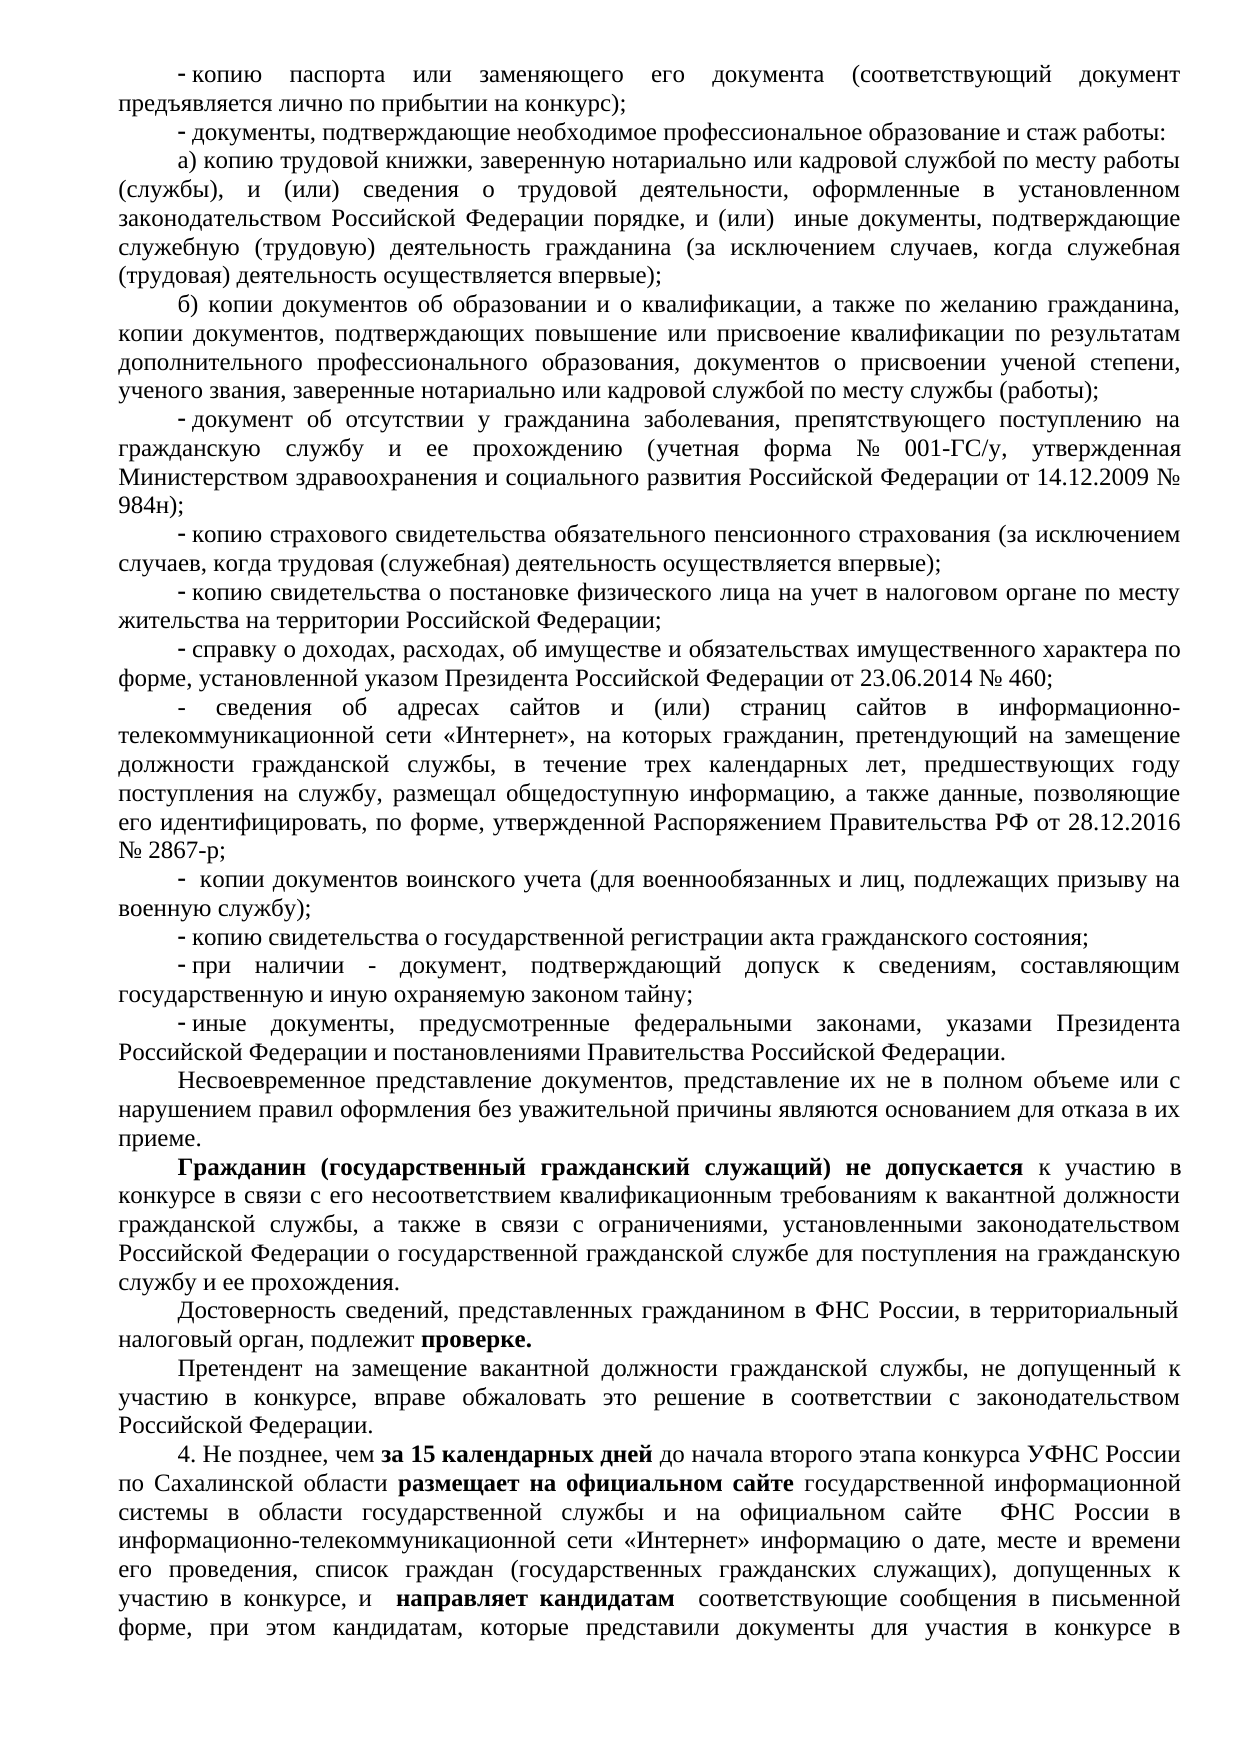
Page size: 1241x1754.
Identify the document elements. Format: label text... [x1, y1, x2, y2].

text Претендент на замещение вакантной должности гражданской службы, не допущенный к участию в конкурсе, вправе обжаловать это решение в соответствии с законодательством Российской Федерации. [118, 1353, 1181, 1439]
list копии документов воинского учета (для военнообязанных и лиц, подлежащих призыву на военную службу); [118, 864, 1181, 922]
text а) копию трудовой книжки, заверенную нотариально или кадровой службой по месту работы (службы), и (или) сведения о трудовой деятельности, оформленные в установленном законодательством Российской Федерации порядке, и (или) иные документы, подтверждающие служебную (трудовую) деятельность гражданина (за исключением случаев, когда служебная (трудовая) деятельность осуществляется впервые); [118, 145, 1181, 289]
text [118, 1439, 1181, 1640]
text б) копии документов об образовании и о квалификации, а также по желанию гражданина, копии документов, подтверждающих повышение или присвоение квалификации по результатам дополнительного профессионального образования, документов о присвоении ученой степени, ученого звания, заверенные нотариально или кадровой службой по месту службы (работы); [118, 289, 1181, 404]
list документы, подтверждающие необходимое профессиональное образование и стаж работы: [118, 117, 1181, 145]
list копию свидетельства о постановке физического лица на учет в налоговом органе по месту жительства на территории Российской Федерации; [118, 577, 1181, 634]
text - сведения об адресах сайтов и (или) страниц сайтов в информационно-телекоммуникационной сети «Интернет», на которых гражданин, претендующий на замещение должности гражданской службы, в течение трех календарных лет, предшествующих году поступления на службу, размещал общедоступную информацию, а также данные, позволяющие его идентифицировать, по форме, утвержденной Распоряжением Правительства РФ от 28.12.2016 № 2867-р; [118, 692, 1181, 864]
text Несвоевременное представление документов, представление их не в полном объеме или с нарушением правил оформления без уважительной причины являются основанием для отказа в их приеме. [118, 1065, 1181, 1152]
list справку о доходах, расходах, об имуществе и обязательствах имущественного характера по форме, установленной указом Президента Российской Федерации от 23.06.2014 № 460; [118, 634, 1181, 692]
list копию свидетельства о государственной регистрации акта гражданского состояния; [118, 922, 1181, 950]
list копию паспорта или заменяющего его документа (соответствующий документ предъявляется лично по прибытии на конкурс); [118, 59, 1181, 117]
text Достоверность сведений, представленных гражданином в ФНС России, в территориальный налоговый орган, подлежит проверке. [118, 1295, 1179, 1353]
list документ об отсутствии у гражданина заболевания, препятствующего поступлению на гражданскую службу и ее прохождению (учетная форма № 001-ГС/у, утвержденная Министерством здравоохранения и социального развития Российской Федерации от 14.12.2009 № 984н); [118, 404, 1181, 519]
list копию страхового свидетельства обязательного пенсионного страхования (за исключением случаев, когда трудовая (служебная) деятельность осуществляется впервые); [118, 519, 1181, 577]
text Гражданин (государственный гражданский служащий) не допускается к участию в конкурсе в связи с его несоответствием квалификационным требованиям к вакантной должности гражданской службы, а также в связи с ограничениями, установленными законодательством Российской Федерации о государственной гражданской службе для поступления на гражданскую службу и ее прохождения. [118, 1152, 1182, 1295]
list при наличии - документ, подтверждающий допуск к сведениям, составляющим государственную и иную охраняемую законом тайну; [118, 950, 1181, 1008]
list иные документы, предусмотренные федеральными законами, указами Президента Российской Федерации и постановлениями Правительства Российской Федерации. [118, 1008, 1181, 1065]
